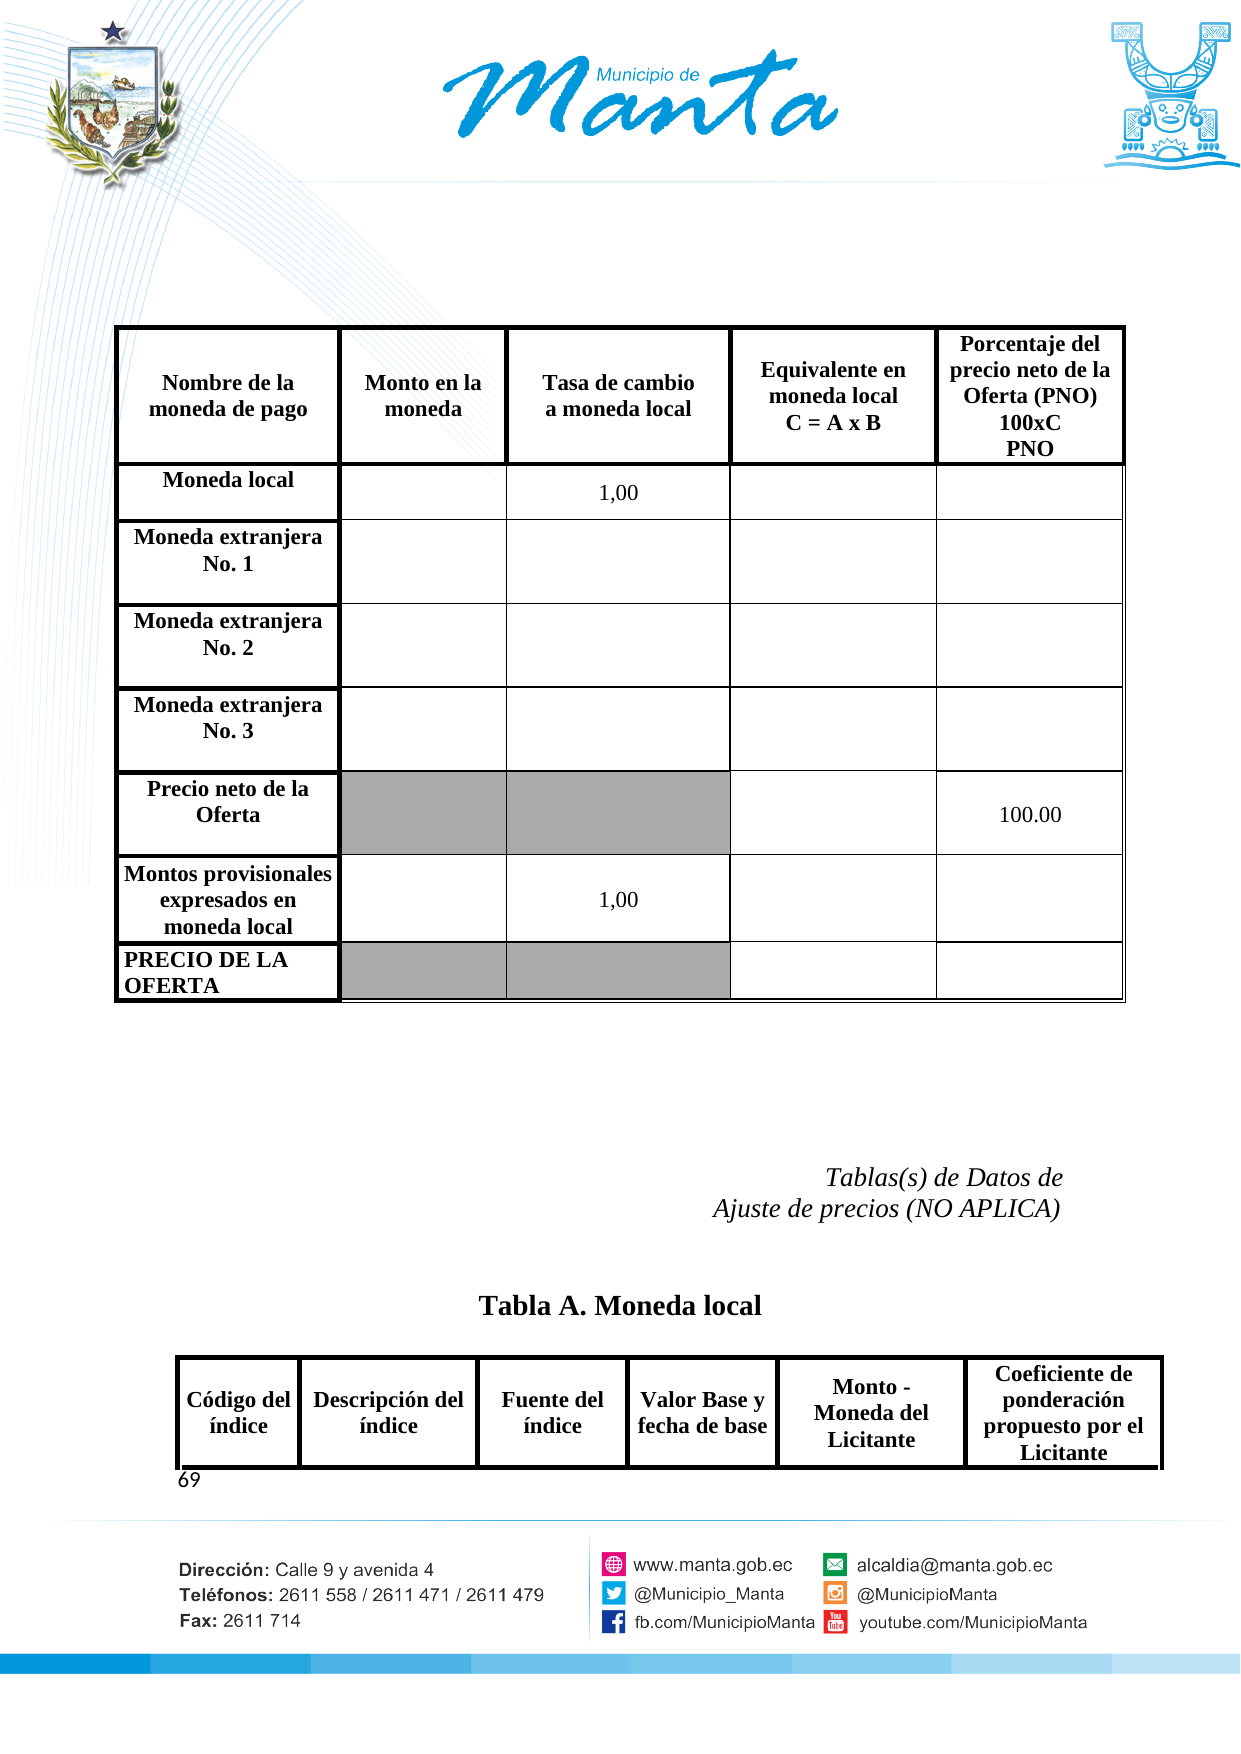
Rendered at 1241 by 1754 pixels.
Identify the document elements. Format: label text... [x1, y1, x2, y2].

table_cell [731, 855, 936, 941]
table_cell [342, 604, 506, 686]
table_cell [731, 520, 936, 602]
table_cell [342, 520, 506, 602]
text Tabla A. Moneda local [177, 1288, 1063, 1322]
table_cell [731, 604, 936, 686]
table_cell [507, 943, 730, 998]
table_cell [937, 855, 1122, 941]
text Tablas(s) de Datos de [177, 1161, 1063, 1192]
table_cell Tasa de cambio a moneda local [509, 330, 728, 461]
picture [0, 1519, 1241, 1674]
table_cell 1,00 [507, 466, 729, 519]
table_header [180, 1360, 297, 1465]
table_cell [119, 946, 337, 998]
table_cell Precio neto de la Oferta [119, 775, 337, 854]
table_cell [937, 520, 1122, 602]
text Ajuste de precios (NO APLICA) [177, 1192, 1063, 1223]
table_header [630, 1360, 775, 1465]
table_cell Moneda extranjera No. 1 [119, 523, 337, 602]
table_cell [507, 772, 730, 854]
table_cell [731, 688, 936, 770]
table_cell [342, 688, 506, 770]
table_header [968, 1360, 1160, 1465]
table_cell Monto en la moneda [342, 330, 504, 461]
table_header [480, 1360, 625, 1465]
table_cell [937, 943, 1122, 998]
table_cell [342, 466, 506, 519]
table_cell Nombre de la moneda de pago [119, 330, 337, 461]
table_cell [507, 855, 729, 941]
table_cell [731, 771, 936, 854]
table_cell [937, 604, 1122, 686]
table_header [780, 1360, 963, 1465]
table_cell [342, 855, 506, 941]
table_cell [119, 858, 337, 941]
table_cell Moneda local [119, 466, 337, 519]
table_cell Equivalente en moneda local C = A x B [733, 330, 934, 461]
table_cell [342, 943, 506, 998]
table_cell [937, 466, 1122, 519]
table_cell Porcentaje del precio neto de la Oferta (PNO) 100xC PNO [939, 330, 1122, 461]
table_cell Moneda extranjera No. 3 [119, 691, 337, 770]
table_cell [507, 688, 729, 770]
table_cell [731, 466, 936, 519]
table_cell Moneda extranjera No. 2 [119, 607, 337, 686]
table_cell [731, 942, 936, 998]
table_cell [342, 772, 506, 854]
table_cell [507, 520, 729, 602]
table_cell [937, 688, 1122, 770]
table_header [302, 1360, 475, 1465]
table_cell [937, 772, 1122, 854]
table_cell [507, 604, 729, 686]
picture [3, 0, 1241, 886]
